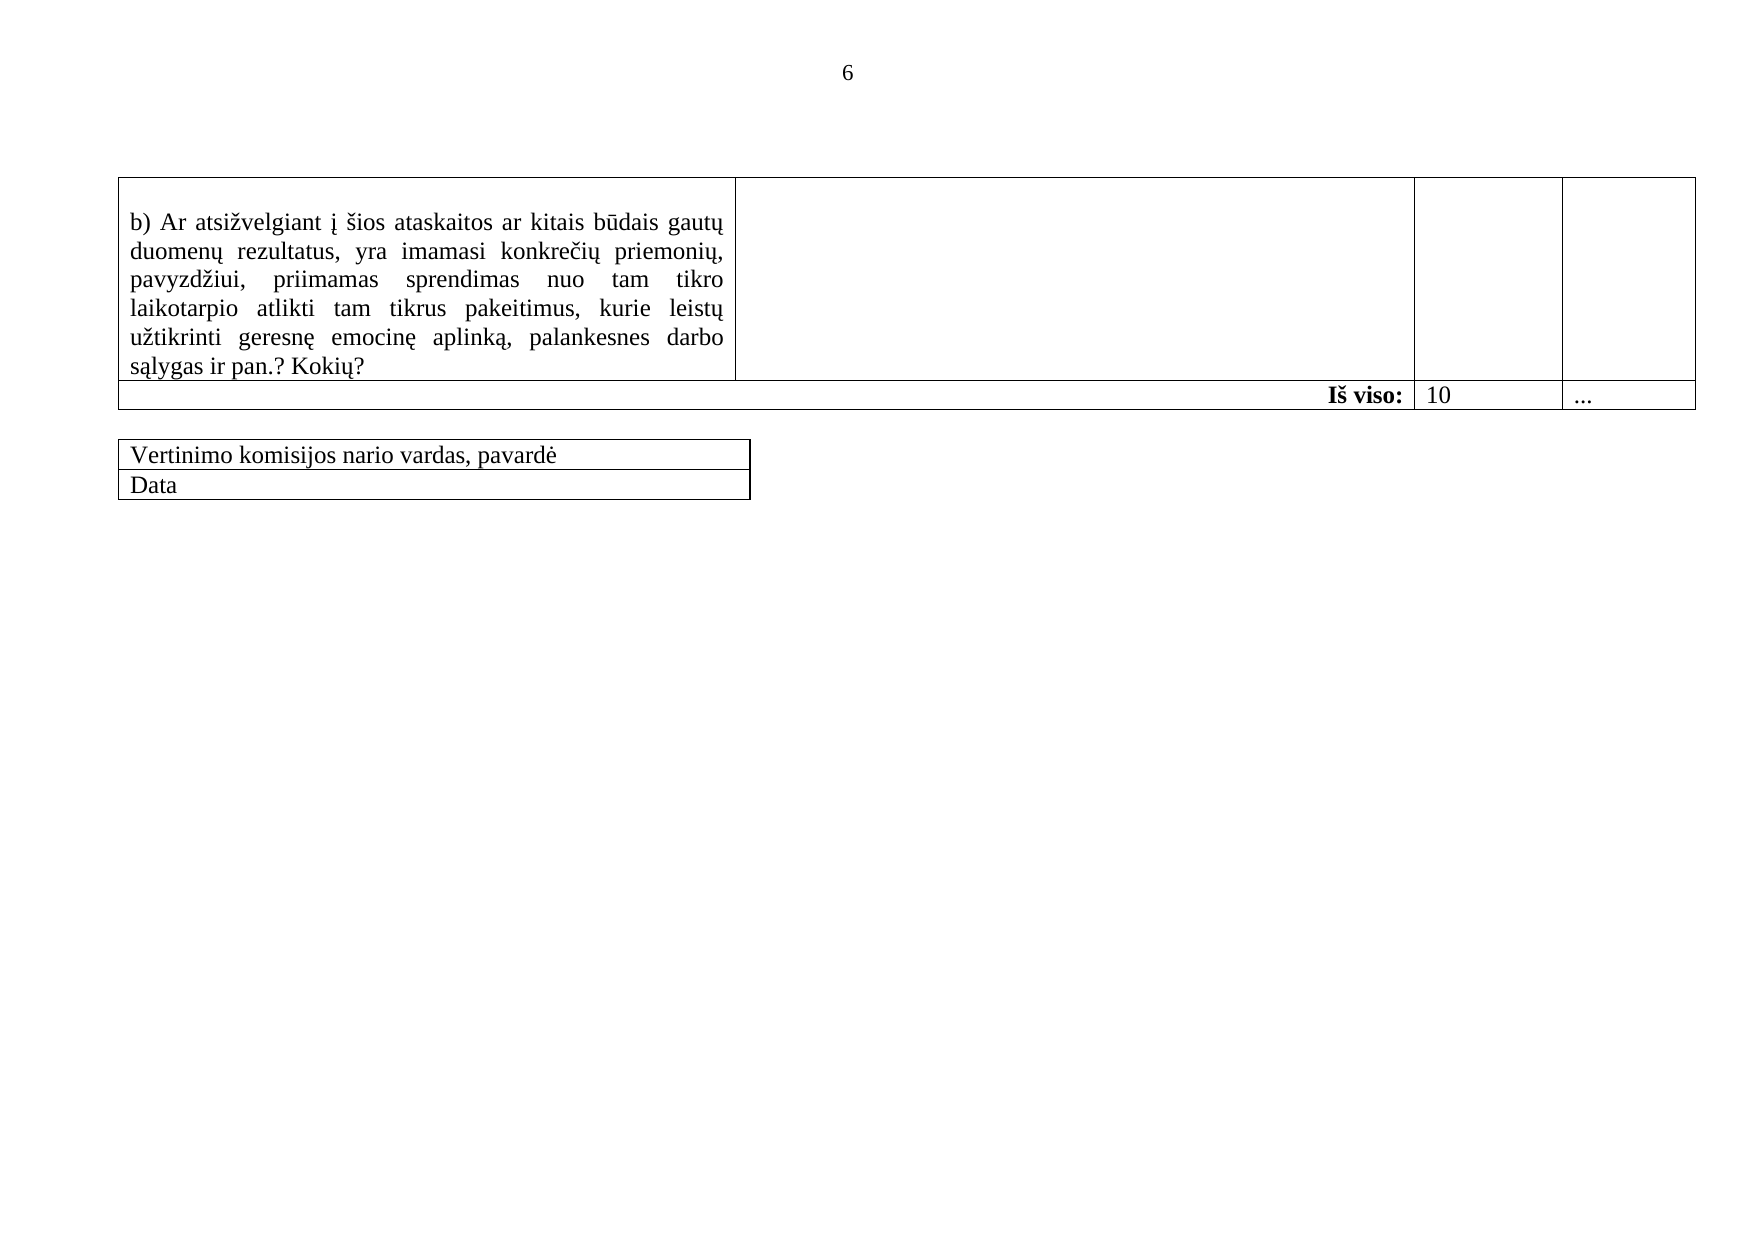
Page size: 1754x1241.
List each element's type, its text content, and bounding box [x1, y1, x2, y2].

table_cell 3 [1415, 178, 1562, 379]
table_cell Data [119, 470, 749, 499]
table_cell [736, 178, 1414, 379]
table_cell 10 [1415, 381, 1562, 409]
table_cell Iš viso: [119, 381, 1414, 409]
table_cell [1563, 178, 1695, 379]
table_header Vertinimo komisijos nario vardas, pavardė [119, 440, 749, 469]
table_cell ... [1563, 381, 1695, 409]
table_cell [119, 178, 735, 379]
